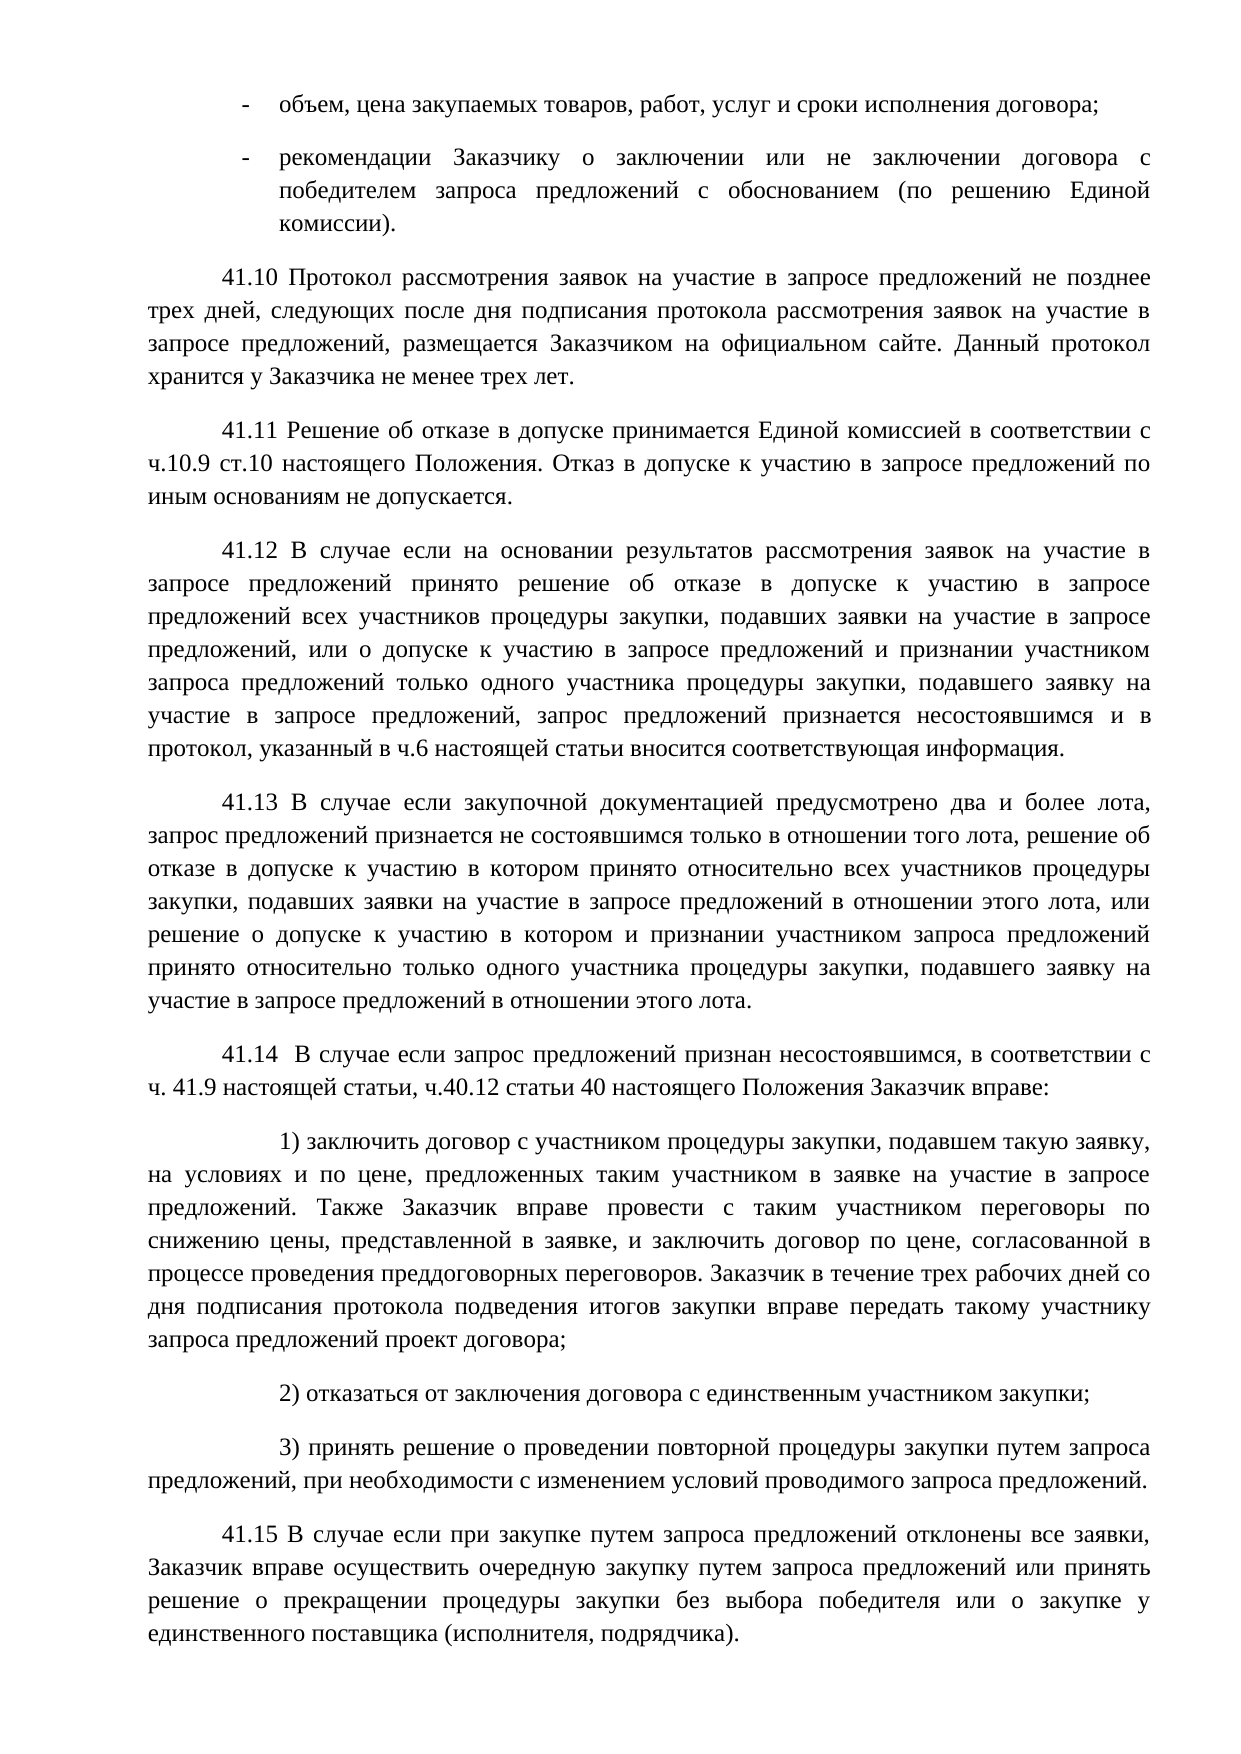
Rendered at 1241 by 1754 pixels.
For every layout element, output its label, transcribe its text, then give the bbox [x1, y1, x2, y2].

text 41.11 Решение об отказе в допуске принимается Единой комиссией в соответствии с ч.10.9 ст.10 настоящего Положения. Отказ в допуске к участию в запросе предложений по иным основаниям не допускается. [148, 415, 1152, 510]
text 41.15 В случае если при закупке путем запроса предложений отклонены все заявки, Заказчик вправе осуществить очередную закупку путем запроса предложений или принять решение о прекращении процедуры закупки без выбора победителя или о закупке у единственного поставщика (исполнителя, подрядчика). [148, 1519, 1152, 1647]
text 41.14 В случае если запрос предложений признан несостоявшимся, в соответствии с ч. 41.9 настоящей статьи, ч.40.12 статьи 40 настоящего Положения Заказчик вправе: [148, 1039, 1152, 1101]
text - рекомендации Заказчику о заключении или не заключении договора с победителем запроса предложений с обоснованием (по решению Единой комиссии). [241, 142, 1152, 237]
text 41.13 В случае если закупочной документацией предусмотрено два и более лота, запрос предложений признается не состоявшимся только в отношении того лота, решение об отказе в допуске к участию в котором принято относительно всех участников процедуры закупки, подавших заявки на участие в запросе предложений в отношении этого лота, или решение о допуске к участию в котором и признании участником запроса предложений принято относительно только одного участника процедуры закупки, подавшего заявку на участие в запросе предложений в отношении этого лота. [148, 787, 1152, 1014]
text 41.12 В случае если на основании результатов рассмотрения заявок на участие в запросе предложений принято решение об отказе в допуске к участию в запросе предложений всех участников процедуры закупки, подавших заявки на участие в запросе предложений, или о допуске к участию в запросе предложений и признании участником запроса предложений только одного участника процедуры закупки, подавшего заявку на участие в запросе предложений, запрос предложений признается несостоявшимся и в протокол, указанный в ч.6 настоящей статьи вносится соответствующая информация. [148, 535, 1152, 762]
text 41.10 Протокол рассмотрения заявок на участие в запросе предложений не позднее трех дней, следующих после дня подписания протокола рассмотрения заявок на участие в запросе предложений, размещается Заказчиком на официальном сайте. Данный протокол хранится у Заказчика не менее трех лет. [148, 262, 1152, 390]
text 3) принять решение о проведении повторной процедуры закупки путем запроса предложений, при необходимости с изменением условий проводимого запроса предложений. [148, 1432, 1152, 1494]
text 1) заключить договор с участником процедуры закупки, подавшем такую заявку, на условиях и по цене, предложенных таким участником в заявке на участие в запросе предложений. Также Заказчик вправе провести с таким участником переговоры по снижению цены, представленной в заявке, и заключить договор по цене, согласованной в процессе проведения преддоговорных переговоров. Заказчик в течение трех рабочих дней со дня подписания протокола подведения итогов закупки вправе передать такому участнику запроса предложений проект договора; [148, 1126, 1152, 1353]
text - объем, цена закупаемых товаров, работ, услуг и сроки исполнения договора; [241, 89, 1152, 117]
text 2) отказаться от заключения договора с единственным участником закупки; [148, 1378, 1152, 1407]
